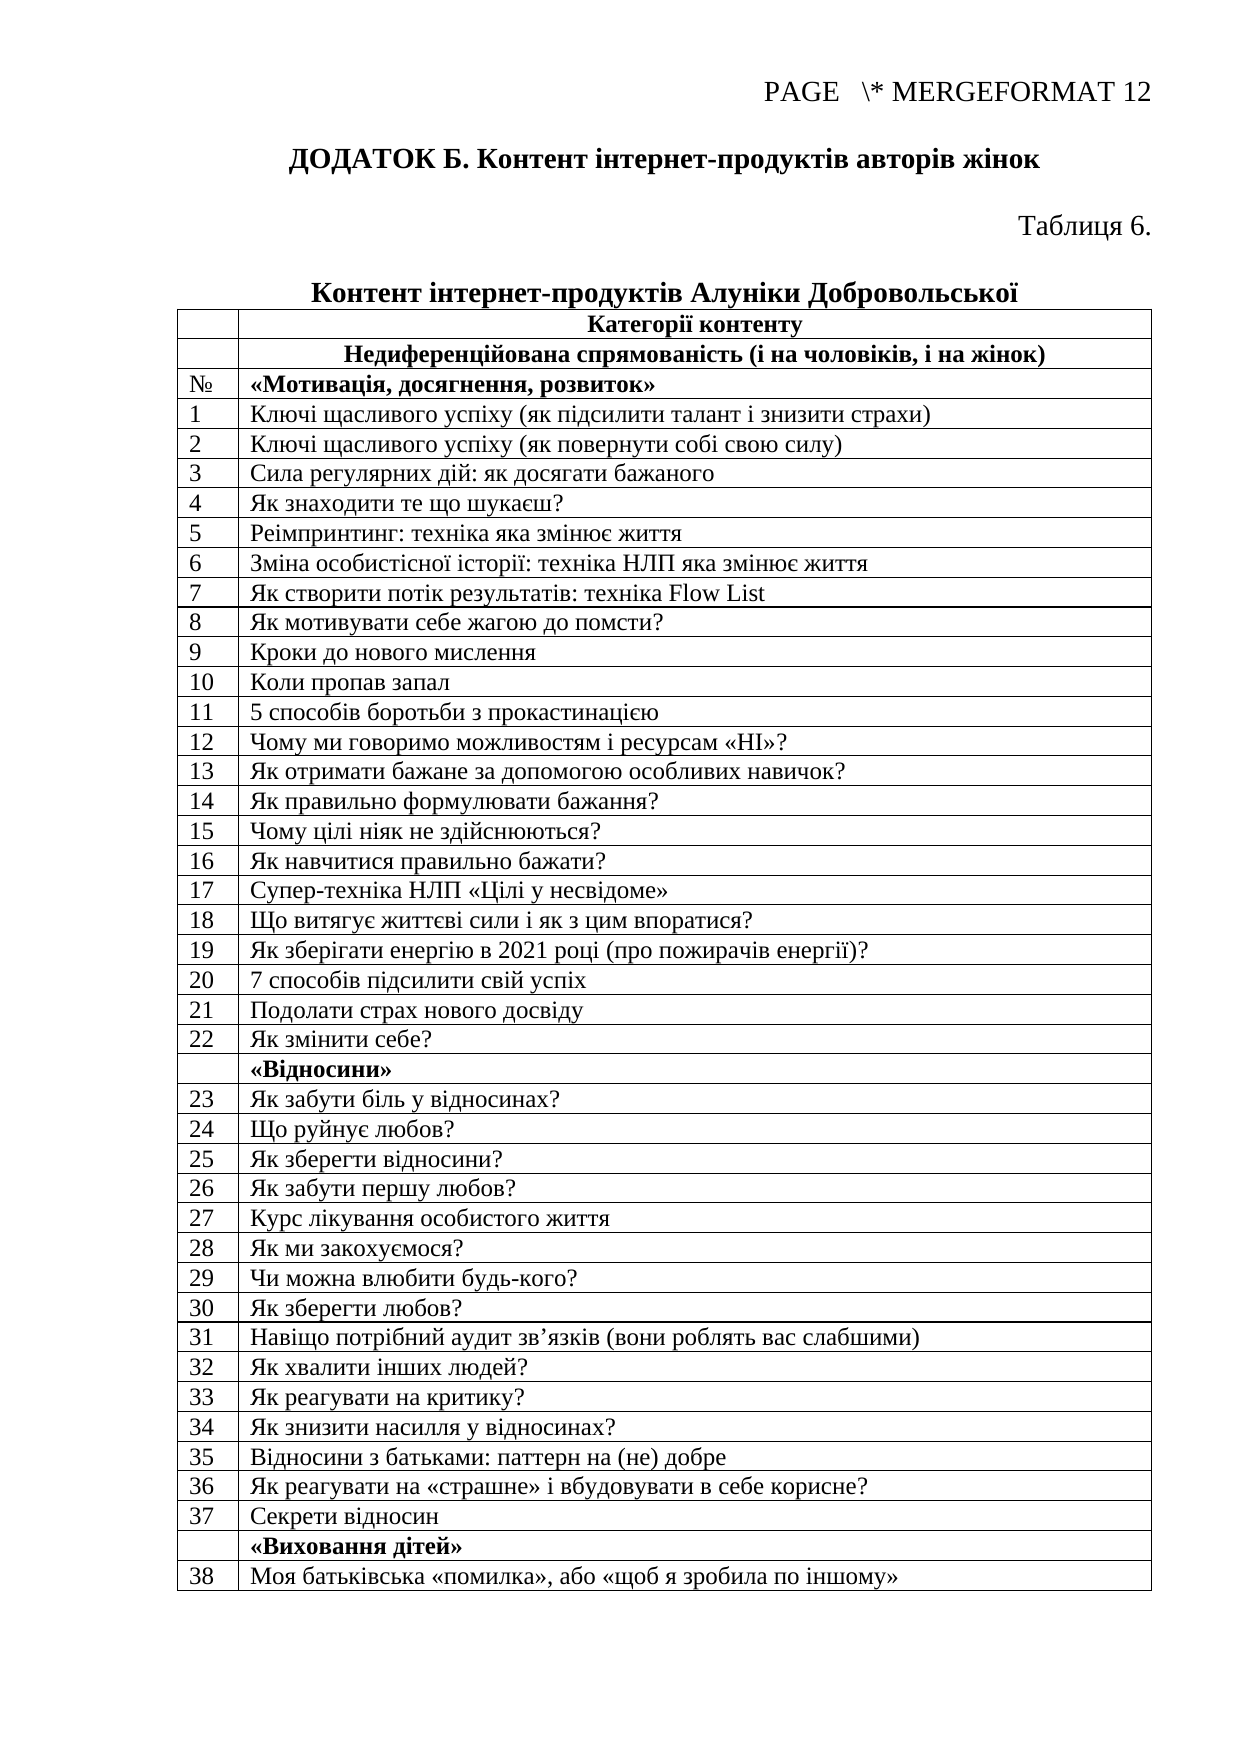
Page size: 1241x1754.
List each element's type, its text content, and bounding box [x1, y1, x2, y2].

table_cell 15 [178, 816, 238, 845]
table_cell 27 [178, 1203, 238, 1232]
table_cell 5 способів боротьби з прокастинацією [239, 697, 1151, 726]
table_cell Що руйнує любов? [239, 1114, 1151, 1143]
table_cell 1 [178, 399, 238, 428]
table_cell 5 [178, 518, 238, 547]
table_cell Моя батьківська «помилка», або «щоб я зробила по іншому» [239, 1561, 1151, 1589]
table_cell 8 [178, 608, 238, 636]
table_cell Як отримати бажане за допомогою особливих навичок? [239, 756, 1151, 785]
table_cell 32 [178, 1352, 238, 1381]
table_cell 24 [178, 1114, 238, 1143]
table_cell Ключі щасливого успіху (як повернути собі свою силу) [239, 429, 1151, 457]
table_cell 36 [178, 1471, 238, 1500]
table_cell Ключі щасливого успіху (як підсилити талант і знизити страхи) [239, 399, 1151, 428]
table_cell 19 [178, 935, 238, 964]
table_cell Як реагувати на критику? [239, 1382, 1151, 1411]
table_cell 12 [178, 727, 238, 755]
table_cell Як хвалити інших людей? [239, 1352, 1151, 1381]
table_cell 25 [178, 1144, 238, 1172]
table_cell Кроки до нового мислення [239, 637, 1151, 666]
table_cell Як знаходити те що шукаєш? [239, 488, 1151, 517]
table_cell Зміна особистісної історії: техніка НЛП яка змінює життя [239, 548, 1151, 577]
table_cell Реімпринтинг: техніка яка змінює життя [239, 518, 1151, 547]
table_cell [178, 1531, 238, 1560]
table_cell 7 [178, 578, 238, 606]
table_cell Як забути біль у відносинах? [239, 1084, 1151, 1113]
table_cell Як знизити насилля у відносинах? [239, 1412, 1151, 1441]
table_cell 22 [178, 1025, 238, 1053]
table_cell «Виховання дітей» [239, 1531, 1151, 1560]
table_cell № [178, 369, 238, 398]
table_cell 13 [178, 756, 238, 785]
table_cell 23 [178, 1084, 238, 1113]
text ДОДАТОК Б. Контент інтернет-продуктів авторів жінок [177, 141, 1152, 174]
table_cell 11 [178, 697, 238, 726]
table_cell 6 [178, 548, 238, 577]
table_cell Чому цілі ніяк не здійснюються? [239, 816, 1151, 845]
table_cell Недиференційована спрямованість (і на чоловіків, і на жінок) [239, 339, 1151, 368]
table_cell Як реагувати на «страшне» і вбудовувати в себе корисне? [239, 1471, 1151, 1500]
table_cell Навіщо потрібний аудит зв’язків (вони роблять вас слабшими) [239, 1323, 1151, 1351]
table_cell 3 [178, 459, 238, 487]
table_cell Як навчитися правильно бажати? [239, 846, 1151, 874]
text Контент інтернет-продуктів Алуніки Добровольської [177, 275, 1152, 308]
table_cell [178, 339, 238, 368]
table_cell 31 [178, 1323, 238, 1351]
table_cell 20 [178, 965, 238, 994]
table_cell 14 [178, 786, 238, 815]
table_cell 2 [178, 429, 238, 457]
table_cell Чи можна влюбити будь-кого? [239, 1263, 1151, 1292]
table_header [178, 310, 238, 338]
table_cell 7 способів підсилити свій успіх [239, 965, 1151, 994]
table_cell Як зберегти відносини? [239, 1144, 1151, 1172]
table_cell «Відносини» [239, 1054, 1151, 1083]
table_cell Як змінити себе? [239, 1025, 1151, 1053]
table_cell 30 [178, 1293, 238, 1321]
table_cell Секрети відносин [239, 1501, 1151, 1530]
table_cell Подолати страх нового досвіду [239, 995, 1151, 1023]
table_cell 17 [178, 876, 238, 904]
table_cell Як створити потік результатів: техніка Flow List [239, 578, 1151, 606]
table_cell 29 [178, 1263, 238, 1292]
table_cell 37 [178, 1501, 238, 1530]
table_cell Сила регулярних дій: як досягати бажаного [239, 459, 1151, 487]
table_cell 28 [178, 1233, 238, 1262]
table_cell Курс лікування особистого життя [239, 1203, 1151, 1232]
table_cell Як ми закохуємося? [239, 1233, 1151, 1262]
table_cell 26 [178, 1174, 238, 1202]
table_cell 18 [178, 905, 238, 934]
table_cell 4 [178, 488, 238, 517]
table_cell Як забути першу любов? [239, 1174, 1151, 1202]
table_cell 38 [178, 1561, 238, 1589]
table_cell Супер-техніка НЛП «Цілі у несвідоме» [239, 876, 1151, 904]
table_cell 35 [178, 1442, 238, 1470]
table_cell Відносини з батьками: паттерн на (не) добре [239, 1442, 1151, 1470]
table_cell Як мотивувати себе жагою до помсти? [239, 608, 1151, 636]
table_cell [178, 1054, 238, 1083]
text Таблиця 6. [177, 208, 1152, 241]
table_header Категорії контенту [239, 310, 1151, 338]
table_cell 21 [178, 995, 238, 1023]
table_cell «Мотивація, досягнення, розвиток» [239, 369, 1151, 398]
table_cell Як зберігати енергію в 2021 році (про пожирачів енергії)? [239, 935, 1151, 964]
table_cell Як правильно формулювати бажання? [239, 786, 1151, 815]
table_cell Чому ми говоримо можливостям і ресурсам «НІ»? [239, 727, 1151, 755]
table_cell 9 [178, 637, 238, 666]
table_cell Що витягує життєві сили і як з цим впоратися? [239, 905, 1151, 934]
table_cell 34 [178, 1412, 238, 1441]
table_cell 16 [178, 846, 238, 874]
table_cell 10 [178, 667, 238, 696]
table_cell 33 [178, 1382, 238, 1411]
table_cell Коли пропав запал [239, 667, 1151, 696]
table_cell Як зберегти любов? [239, 1293, 1151, 1321]
